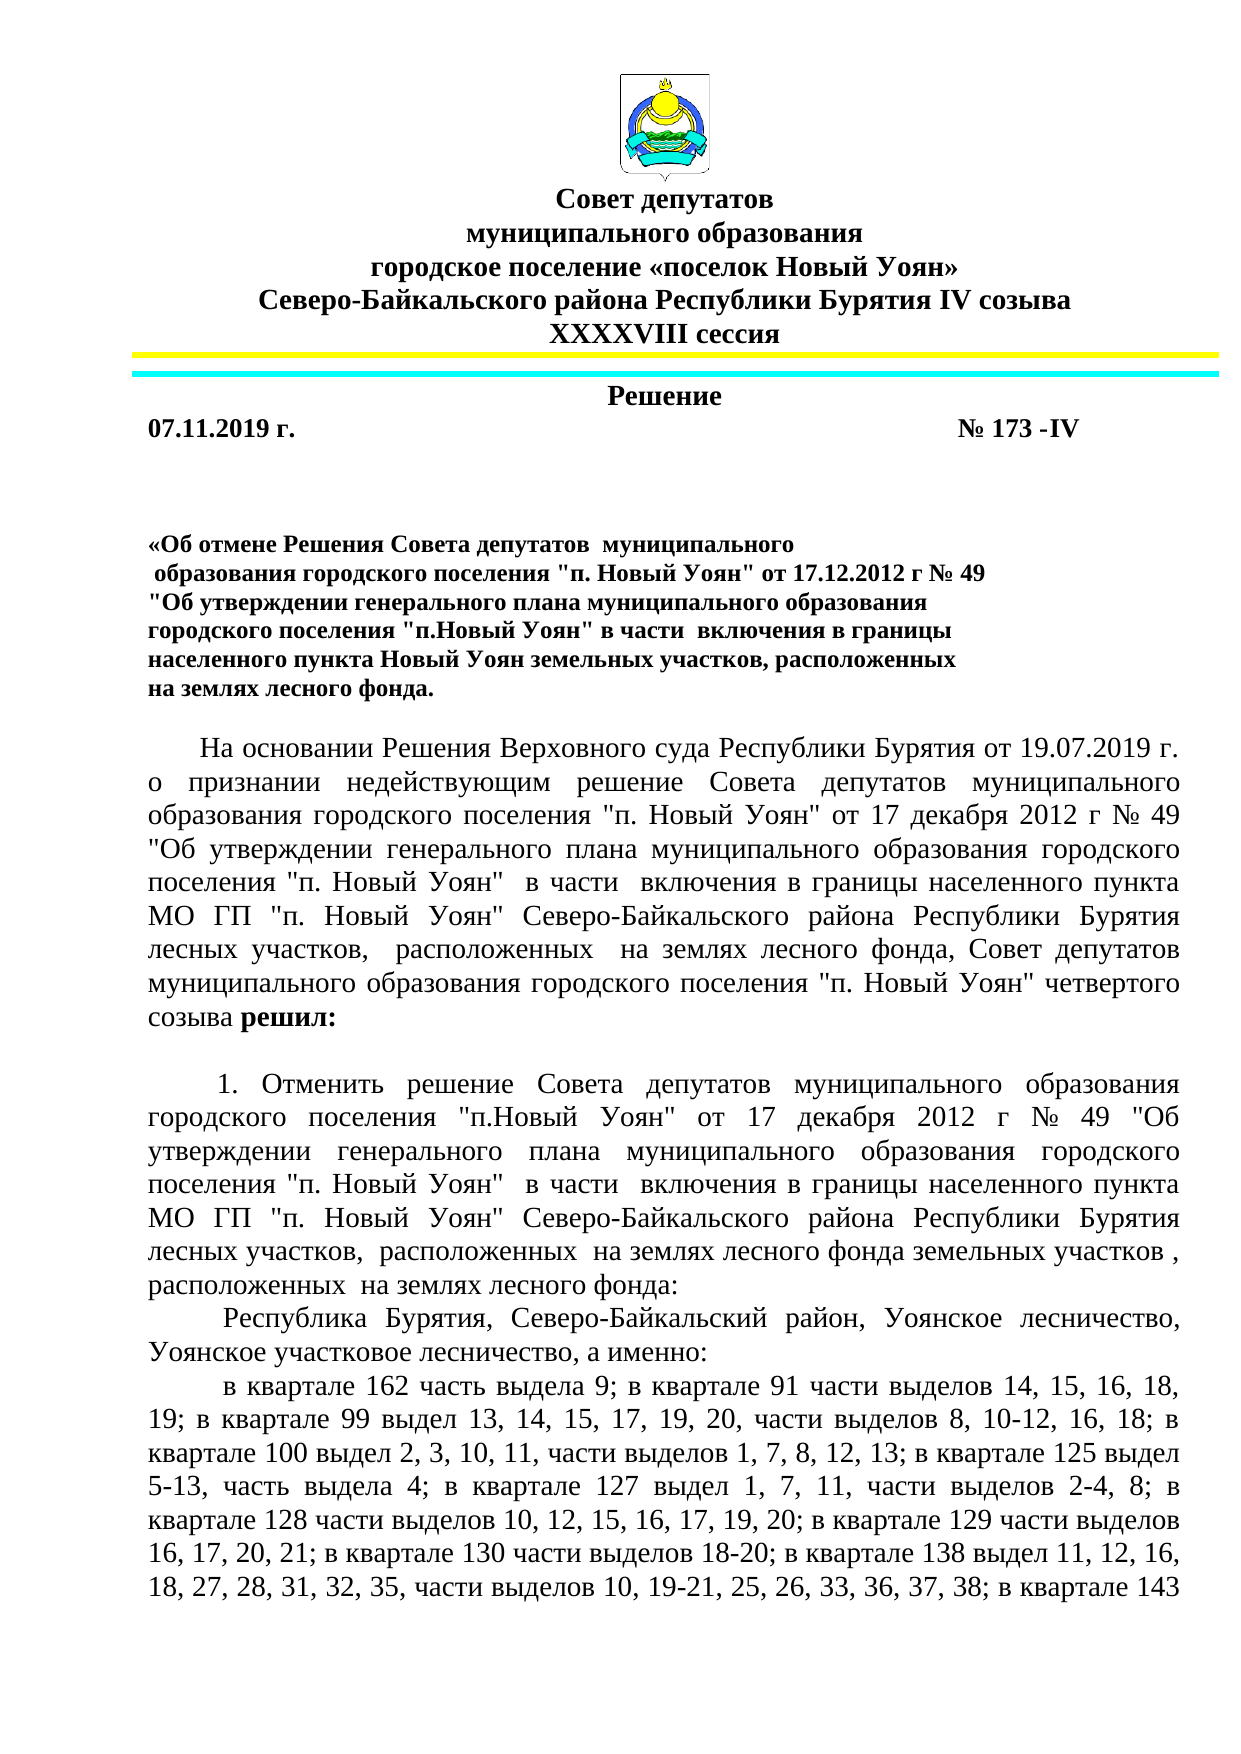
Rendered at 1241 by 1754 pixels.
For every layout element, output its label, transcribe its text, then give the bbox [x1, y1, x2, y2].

text на землях лесного фонда. [148, 673, 1181, 702]
text образования городского поселения "п. Новый Уоян" от 17.12.2012 г № 49 [148, 558, 1181, 587]
text XXXXVIII сессия [148, 316, 1181, 349]
text 1. Отменить решение Совета депутатов муниципального образования городского поселения "п.Новый Уоян" от 17 декабря 2012 г № 49 "Об утверждении генерального плана муниципального образования городского поселения "п. Новый Уоян" в части включения в границы населенного пункта МО ГП "п. Новый Уоян" Северо-Байкальского района Республики Бурятия лесных участков, расположенных на землях лесного фонда земельных участков , расположенных на землях лесного фонда: [148, 1066, 1181, 1301]
text населенного пункта Новый Уоян земельных участков, расположенных [148, 644, 1181, 673]
text «Об отмене Решения Совета депутатов муниципального [148, 529, 1181, 558]
text Совет депутатов [148, 182, 1181, 215]
text городское поселение «поселок Новый Уоян» [148, 249, 1181, 282]
text "Об утверждении генерального плана муниципального образования [148, 587, 1181, 615]
text 07.11.2019 г. № 173 -IV [148, 412, 1181, 443]
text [148, 1368, 1181, 1602]
text Республика Бурятия, Северо-Байкальский район, Уоянское лесничество, Уоянское участковое лесничество, а именно: [148, 1301, 1181, 1368]
text Решение [148, 378, 1181, 412]
text муниципального образования [148, 215, 1181, 249]
text На основании Решения Верховного суда Республики Бурятия от 19.07.2019 г. о признании недействующим решение Совета депутатов муниципального образования городского поселения "п. Новый Уоян" от 17 декабря 2012 г № 49 "Об утверждении генерального плана муниципального образования городского поселения "п. Новый Уоян" в части включения в границы населенного пункта МО ГП "п. Новый Уоян" Северо-Байкальского района Республики Бурятия лесных участков, расположенных на землях лесного фонда, Совет депутатов муниципального образования городского поселения "п. Новый Уоян" четвертого созыва решил: [148, 730, 1181, 1032]
text Северо-Байкальского района Республики Бурятия IV созыва [148, 282, 1181, 316]
text городского поселения "п.Новый Уоян" в части включения в границы [148, 615, 1181, 644]
